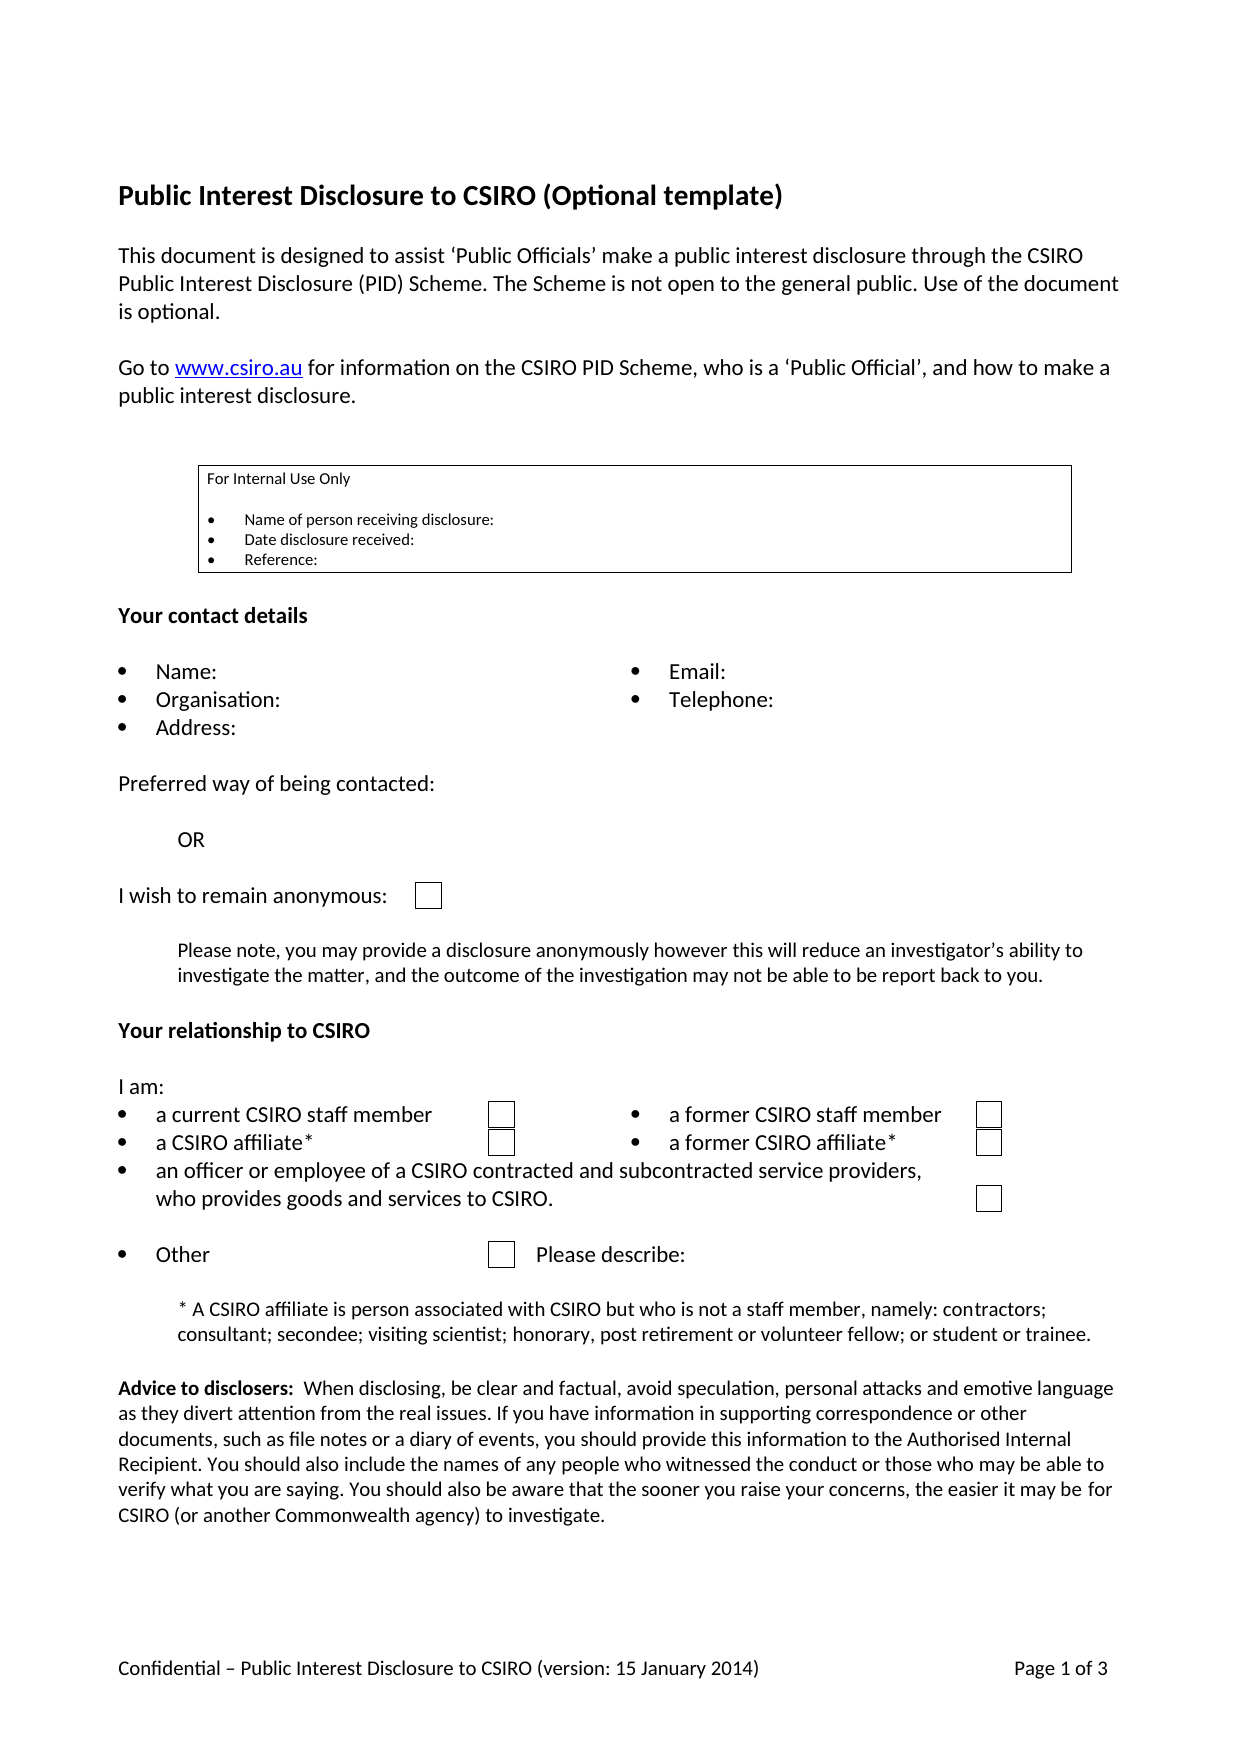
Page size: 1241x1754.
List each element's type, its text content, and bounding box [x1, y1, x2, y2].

text Go to www.csiro.au for information on the CSIRO PID Scheme, who is a ‘Public Official’, and how to make a public interest disclosure. [118, 353, 1122, 409]
text OR [177, 825, 1122, 853]
table_cell a CSIRO affiliate* [107, 1128, 620, 1156]
text Please note, you may provide a disclosure anonymously however this will reduce an investigator’s ability to investigate the matter, and the outcome of the investigation may not be able to be report back to you. [177, 937, 1122, 988]
text Your relationship to CSIRO [118, 1016, 1122, 1044]
list Reference: [199, 546, 1071, 572]
table_header Email: [620, 657, 1133, 685]
table_header Name: [107, 657, 620, 685]
text Preferred way of being contacted: [118, 769, 1122, 797]
text * A CSIRO affiliate is person associated with CSIRO but who is not a staff member, namely: contractors; consultant; secondee; visiting scientist; honorary, post retirement or volunteer fellow; or student or trainee. [177, 1296, 1122, 1347]
text Public Interest Disclosure to CSIRO (Optional template) [118, 177, 1122, 213]
list Other Please describe: [118, 1240, 1122, 1296]
list Address: [118, 713, 1122, 741]
text I wish to remain anonymous: [118, 881, 1122, 937]
list an officer or employee of a CSIRO contracted and subcontracted service providers, who provides goods and services to CSIRO. [118, 1156, 1122, 1240]
text I am: [118, 1072, 1122, 1100]
table_cell a former CSIRO affiliate* [620, 1128, 1133, 1156]
list Date disclosure received: [199, 526, 1071, 546]
table_cell Telephone: [620, 685, 1133, 713]
table_header a current CSIRO staff member [107, 1100, 620, 1128]
text Your contact details [118, 601, 1122, 629]
text Advice to disclosers: When disclosing, be clear and factual, avoid speculation, personal attacks and emotive language as they divert attention from the real issues. If you have information in supporting correspondence or other documents, such as file notes or a diary of events, you should provide this information to the Authorised Internal Recipient. You should also include the names of any people who witnessed the conduct or those who may be able to verify what you are saying. You should also be aware that the sooner you raise your concerns, the easier it may be for CSIRO (or another Commonwealth agency) to investigate. [118, 1375, 1122, 1527]
table_cell Organisation: [107, 685, 620, 713]
text This document is designed to assist ‘Public Officials’ make a public interest disclosure through the CSIRO Public Interest Disclosure (PID) Scheme. The Scheme is not open to the general public. Use of the document is optional. [118, 241, 1122, 325]
list Name of person receiving disclosure: [199, 506, 1071, 526]
table_header a former CSIRO staff member [620, 1100, 1133, 1128]
text For Internal Use Only [199, 466, 1071, 488]
